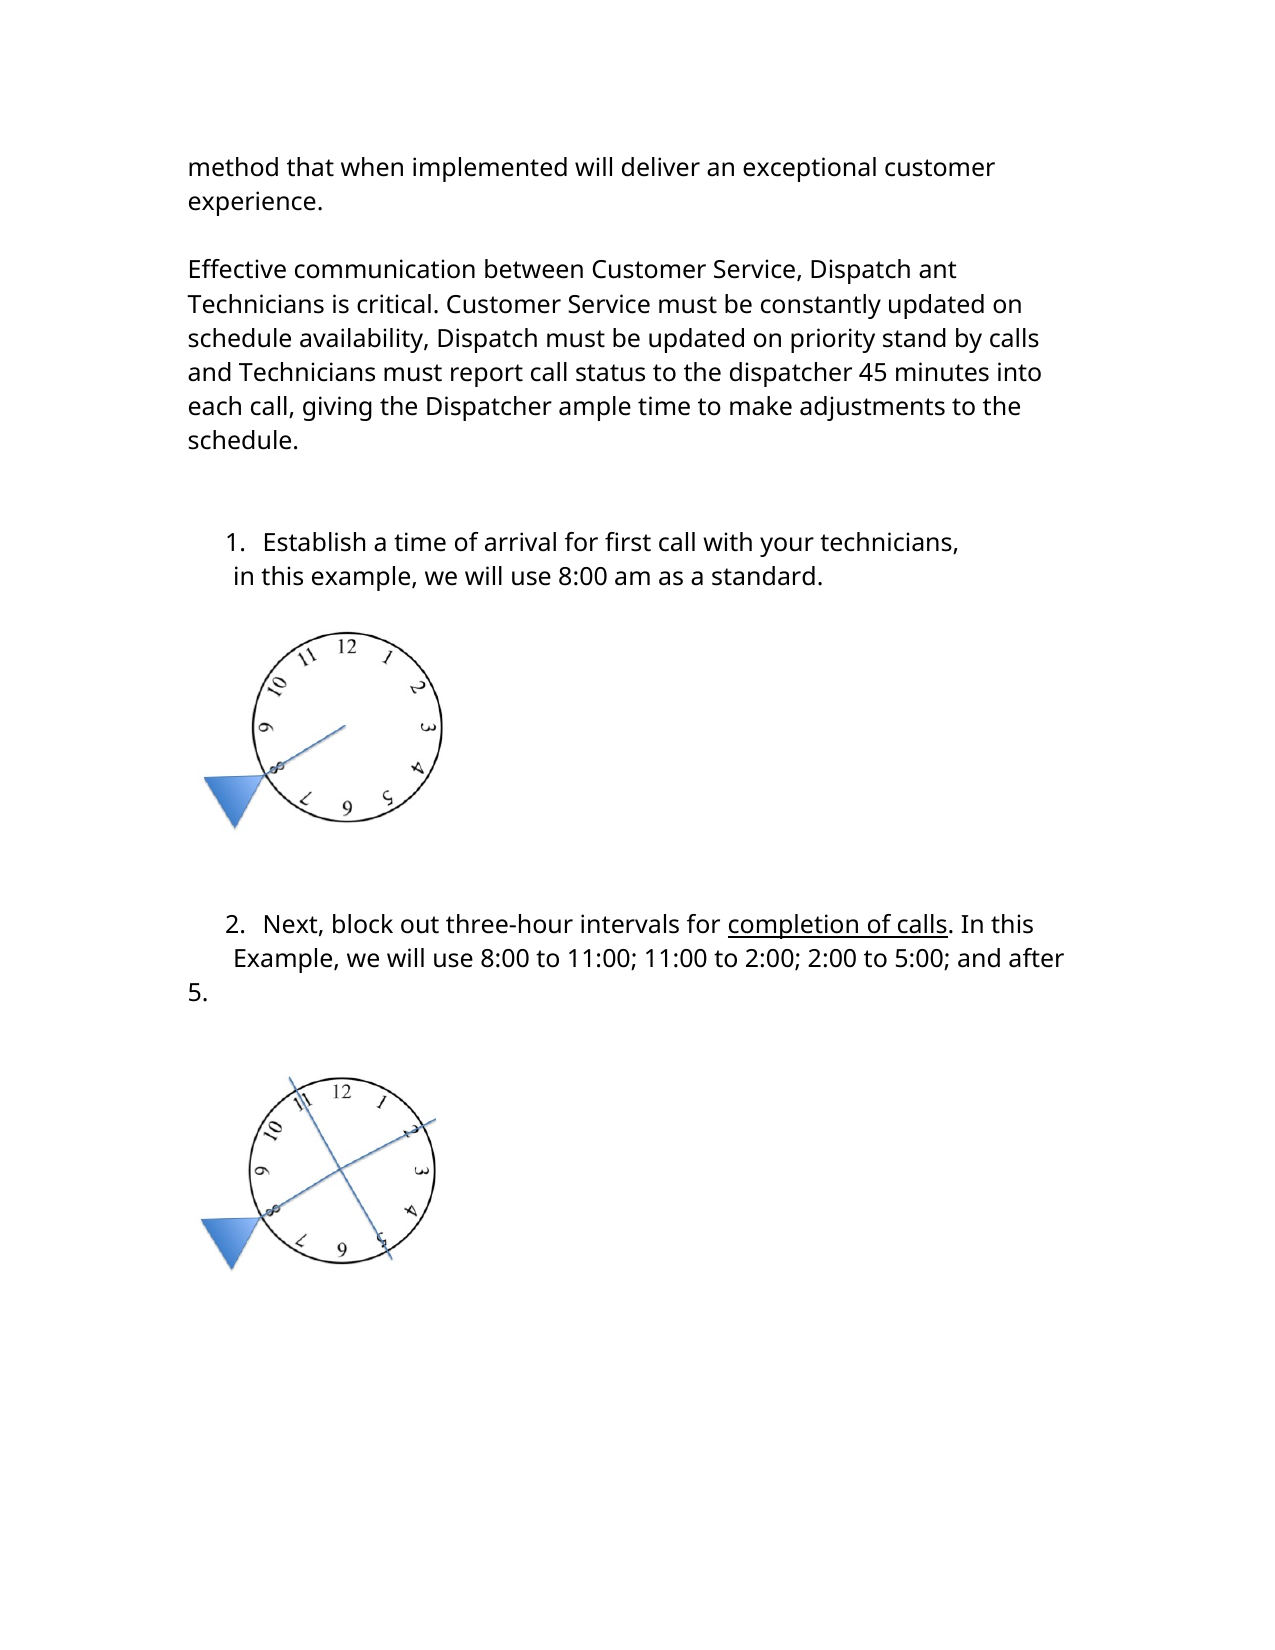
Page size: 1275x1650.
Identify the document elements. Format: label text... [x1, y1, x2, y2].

text Example, we will use 8:00 to 11:00; 11:00 to 2:00; 2:00 to 5:00; and after 5. [187, 941, 1087, 1009]
picture [187, 626, 451, 839]
text in this example, we will use 8:00 am as a standard. [187, 559, 1087, 593]
text Effective communication between Customer Service, Dispatch ant Technicians is critical. Customer Service must be constantly updated on schedule availability, Dispatch must be updated on priority stand by calls and Technicians must report call status to the dispatcher 45 minutes into each call, giving the Dispatcher ample time to make adjustments to the schedule. [187, 252, 1087, 457]
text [187, 150, 1087, 218]
picture [187, 1043, 451, 1272]
list Next, block out three-hour intervals for completion of calls. In this [225, 907, 1087, 941]
list Establish a time of arrival for first call with your technicians, [225, 525, 1087, 559]
